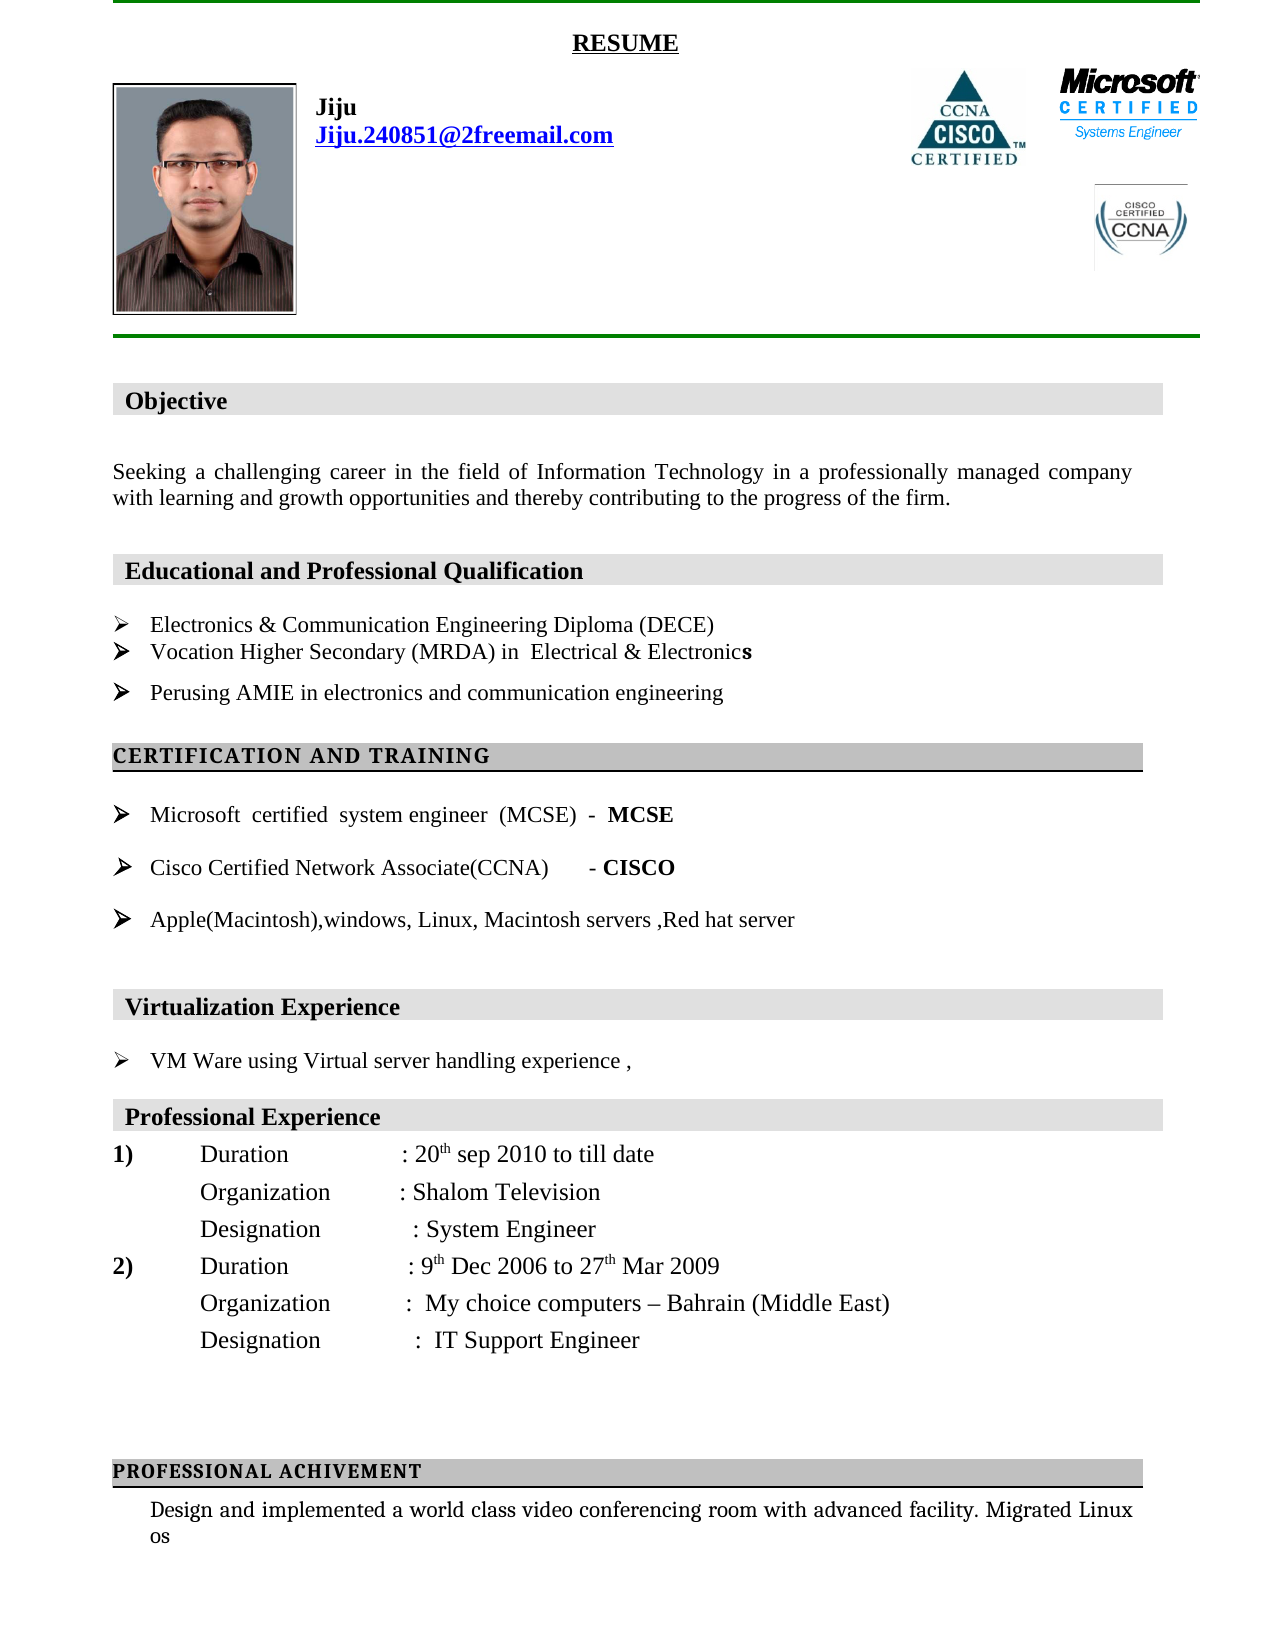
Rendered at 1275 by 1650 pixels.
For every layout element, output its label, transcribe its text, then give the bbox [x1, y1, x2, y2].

picture [1059, 68, 1200, 140]
table_header Virtualization Experience [113, 989, 1163, 1020]
picture [1094, 184, 1188, 269]
table_header Professional Experience [113, 1099, 1163, 1131]
title certification and training [112, 743, 1143, 772]
picture [911, 68, 1026, 166]
list Microsoft certified system engineer (MCSE) - MCSE [112, 801, 1134, 827]
text Seeking a challenging career in the field of Information Technology in a professionally managed company with learning and growth opportunities and thereby contributing to the progress of the firm. [112, 458, 1134, 510]
text Designation : System Engineer [150, 1214, 1134, 1242]
title PROFESSIONAL ACHIVEMENT [112, 1459, 1143, 1488]
list Apple(Macintosh),windows, Linux, Macintosh servers ,Red hat server [112, 906, 1134, 933]
text Designation : IT Support Engineer [150, 1325, 1134, 1354]
list Duration : 20th sep 2010 to till date [112, 1139, 1134, 1168]
list Vocation Higher Secondary (MRDA) in Electrical & Electronics [112, 638, 1134, 665]
table_header Objective [113, 383, 1163, 415]
list Cisco Certified Network Associate(CCNA) - CISCO [112, 854, 1134, 880]
table_header RESUME Jiju Jiju.240851@2freemail.com [113, 3, 1200, 334]
list Electronics & Communication Engineering Diploma (DECE) [112, 612, 1134, 638]
table_header Educational and Professional Qualification [113, 554, 1163, 585]
text Organization : My choice computers – Bahrain (Middle East) [150, 1288, 1134, 1317]
list Duration : 9th Dec 2006 to 27th Mar 2009 [112, 1251, 1134, 1279]
text Design and implemented a world class video conferencing room with advanced facility. Migrated Linux os [150, 1496, 1134, 1549]
picture [112, 83, 297, 315]
list VM Ware using Virtual server handling experience , [112, 1047, 1134, 1073]
text Organization : Shalom Television [150, 1177, 1134, 1205]
list Perusing AMIE in electronics and communication engineering [112, 678, 1134, 705]
